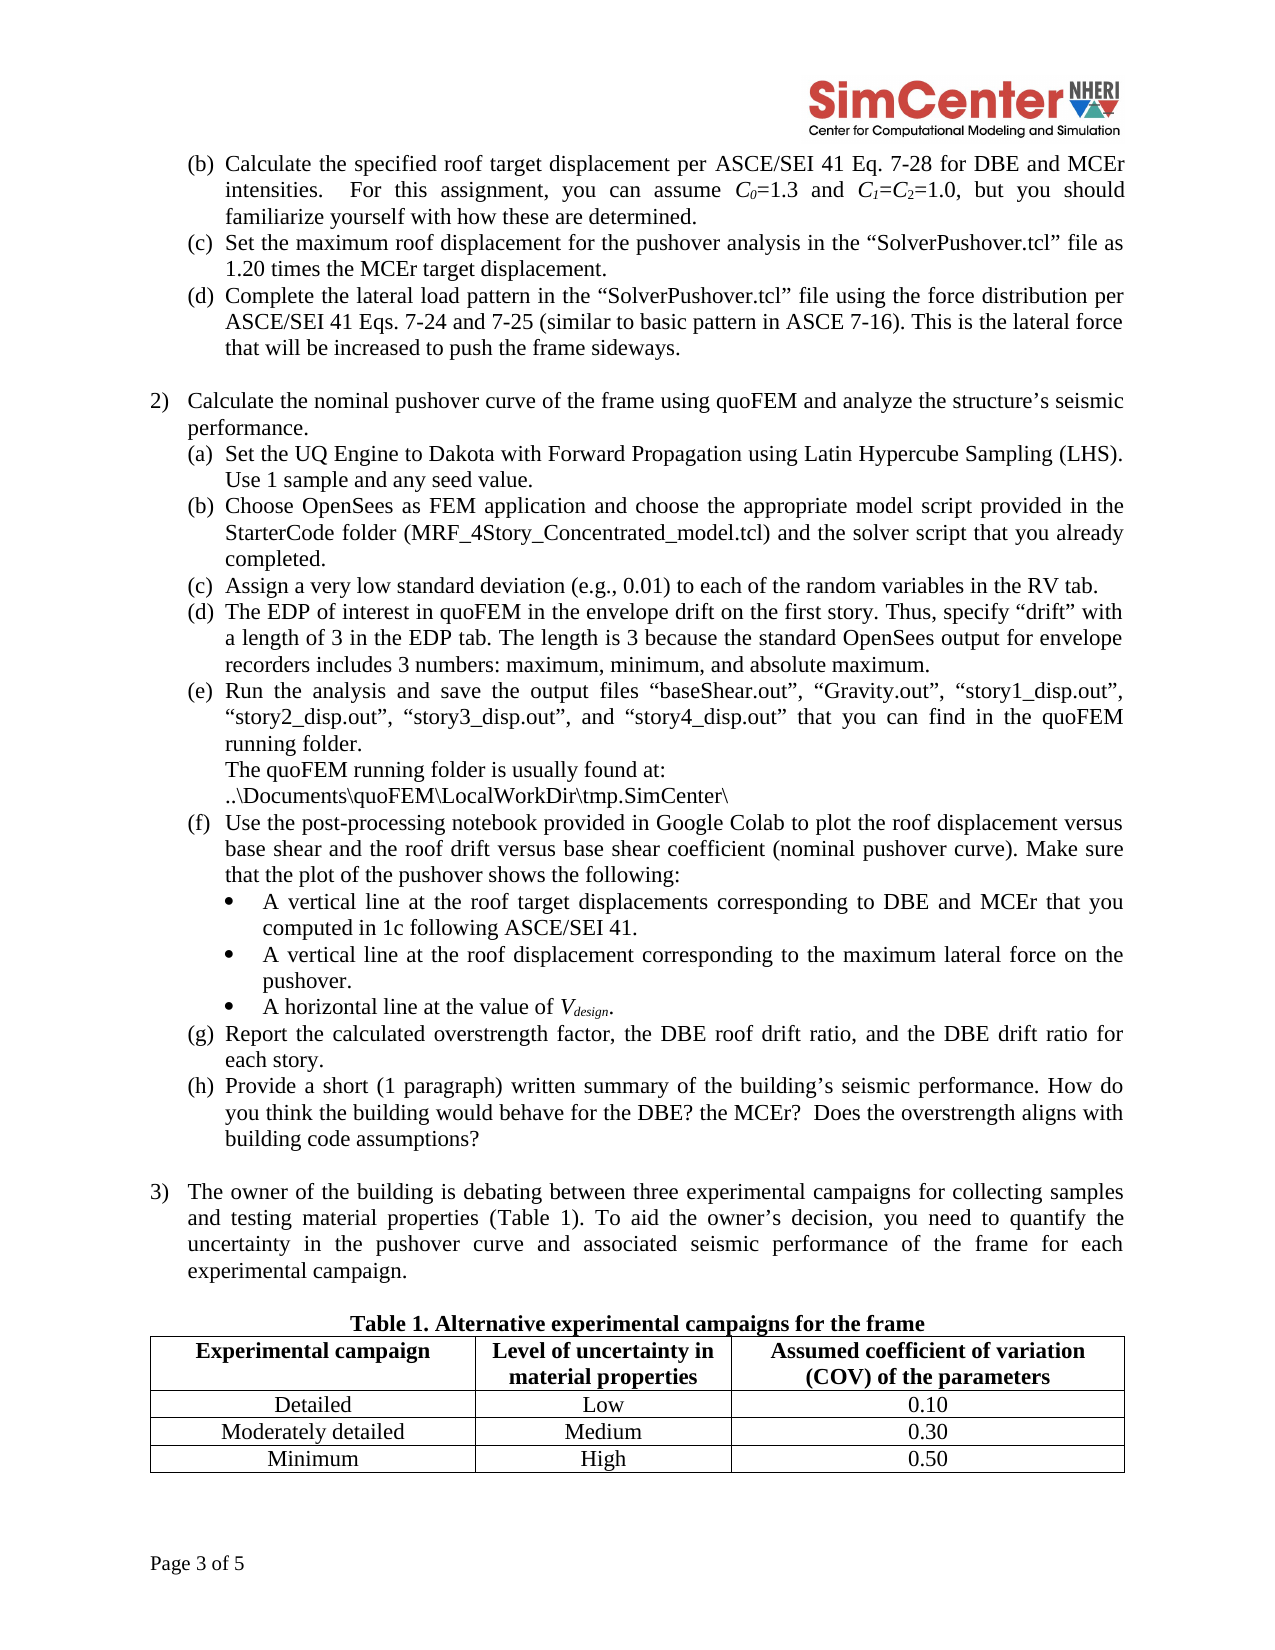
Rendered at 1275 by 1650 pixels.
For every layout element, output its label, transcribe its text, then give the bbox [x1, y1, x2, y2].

list Run the analysis and save the output files “baseShear.out”, “Gravity.out”, “story1_disp.out”, “story2_disp.out”, “story3_disp.out”, and “story4_disp.out” that you can find in the quoFEM running folder. [187, 677, 1125, 756]
list Use the post-processing notebook provided in Google Colab to plot the roof displacement versus base shear and the roof drift versus base shear coefficient (nominal pushover curve). Make sure that the plot of the pushover shows the following: [187, 809, 1125, 888]
list The EDP of interest in quoFEM in the envelope drift on the first story. Thus, specify “drift” with a length of 3 in the EDP tab. The length is 3 because the standard OpenSees output for envelope recorders includes 3 numbers: maximum, minimum, and absolute maximum. [187, 598, 1125, 677]
table_cell 0.50 [732, 1446, 1124, 1472]
list Report the calculated overstrength factor, the DBE roof drift ratio, and the DBE drift ratio for each story. [187, 1020, 1125, 1072]
table_header Experimental campaign [151, 1337, 475, 1390]
list Complete the lateral load pattern in the “SolverPushover.tcl” file using the force distribution per ASCE/SEI 41 Eqs. 7-24 and 7-25 (similar to basic pattern in ASCE 7-16). This is the lateral force that will be increased to push the frame sideways. [187, 282, 1125, 361]
list Calculate the specified roof target displacement per ASCE/SEI 41 Eq. 7-28 for DBE and MCEr intensities. For this assignment, you can assume C0=1.3 and C1=C2=1.0, but you should familiarize yourself with how these are determined. [187, 150, 1125, 229]
list A vertical line at the roof target displacements corresponding to DBE and MCEr that you computed in 1c following ASCE/SEI 41. [225, 888, 1125, 941]
table_cell Medium [476, 1418, 731, 1444]
table_cell Moderately detailed [151, 1418, 475, 1444]
list Choose OpenSees as FEM application and choose the appropriate model script provided in the StarterCode folder (MRF_4Story_Concentrated_model.tcl) and the solver script that you already completed. [187, 493, 1125, 572]
list Set the UQ Engine to Dakota with Forward Propagation using Latin Hypercube Sampling (LHS). Use 1 sample and any seed value. [187, 440, 1125, 493]
list Calculate the nominal pushover curve of the frame using quoFEM and analyze the structure’s seismic performance. [150, 387, 1125, 440]
table_cell Detailed [151, 1391, 475, 1417]
text Table 1. Alternative experimental campaigns for the frame [150, 1309, 1125, 1336]
list ..\Documents\quoFEM\LocalWorkDir\tmp.SimCenter\ [225, 782, 1125, 809]
table_cell 0.30 [732, 1418, 1124, 1444]
list The quoFEM running folder is usually found at: [225, 756, 1125, 782]
table_cell 0.10 [732, 1391, 1124, 1417]
list A horizontal line at the value of Vdesign. [225, 993, 1125, 1020]
table_cell Minimum [151, 1446, 475, 1472]
table_header Assumed coefficient of variation (COV) of the parameters [732, 1337, 1124, 1390]
list The owner of the building is debating between three experimental campaigns for collecting samples and testing material properties (Table 1). To aid the owner’s decision, you need to quantify the uncertainty in the pushover curve and associated seismic performance of the frame for each experimental campaign. [150, 1178, 1125, 1283]
list Set the maximum roof displacement for the pushover analysis in the “SolverPushover.tcl” file as 1.20 times the MCEr target displacement. [187, 229, 1125, 282]
table_header Level of uncertainty in material properties [476, 1337, 731, 1390]
picture [801, 75, 1125, 144]
list Provide a short (1 paragraph) written summary of the building’s seismic performance. How do you think the building would behave for the DBE? the MCEr? Does the overstrength aligns with building code assumptions? [187, 1072, 1125, 1151]
table_cell High [476, 1446, 731, 1472]
list Assign a very low standard deviation (e.g., 0.01) to each of the random variables in the RV tab. [187, 572, 1125, 598]
table_cell Low [476, 1391, 731, 1417]
list A vertical line at the roof displacement corresponding to the maximum lateral force on the pushover. [225, 941, 1125, 993]
